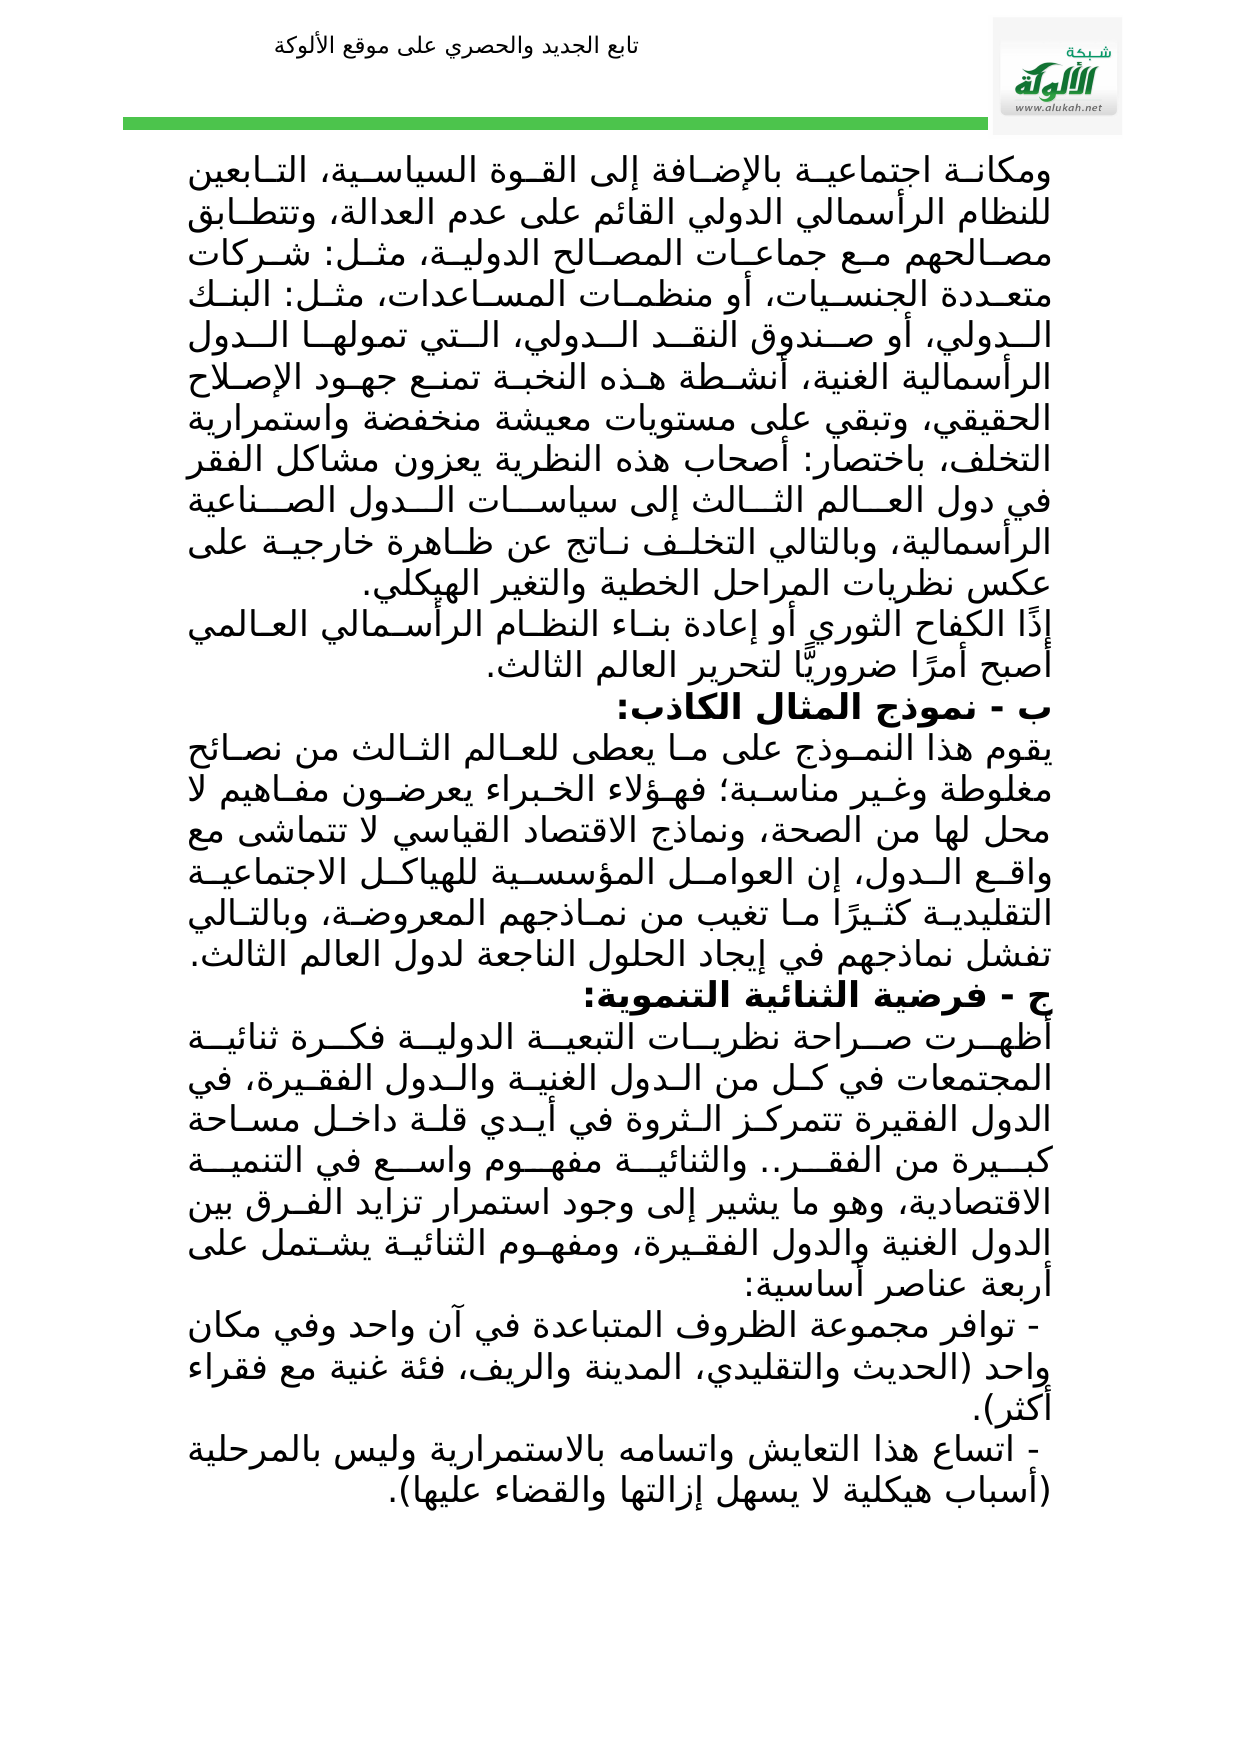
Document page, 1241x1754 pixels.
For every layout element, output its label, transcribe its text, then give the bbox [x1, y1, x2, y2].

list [187, 150, 1053, 604]
list - توافر مجموعة الظروف المتباعدة في آن واحد وفي مكان واحد (الحديث والتقليدي، المدينة والريف، فئة غنية مع فقراء أكثر). [187, 1305, 1053, 1429]
text ب - نموذج المثال الكاذب: [187, 686, 1053, 727]
list يقوم هذا النموذج على ما يعطى للعالم الثالث من نصائح مغلوطة وغير مناسبة؛ فهؤلاء الخبراء يعرضون مفاهيم لا محل لها من الصحة، ونماذج الاقتصاد القياسي لا تتماشى مع واقع الدول، إن العوامل المؤسسية للهياكل الاجتماعية التقليدية كثيرًا ما تغيب من نماذجهم المعروضة، وبالتالي تفشل نماذجهم في إيجاد الحلول الناجعة لدول العالم الثالث. [187, 727, 1053, 975]
list أظهرت صراحة نظريات التبعية الدولية فكرة ثنائية المجتمعات في كل من الدول الغنية والدول الفقيرة، في الدول الفقيرة تتمركز الثروة في أيدي قلة داخل مساحة كبيرة من الفقر.. والثنائية مفهوم واسع في التنمية الاقتصادية، وهو ما يشير إلى وجود استمرار تزايد الفرق بين الدول الغنية والدول الفقيرة، ومفهوم الثنائية يشتمل على أربعة عناصر أساسية: [187, 1016, 1053, 1305]
list - اتساع هذا التعايش واتسامه بالاستمرارية وليس بالمرحلية (أسباب هيكلية لا يسهل إزالتها والقضاء عليها). [187, 1429, 1053, 1511]
list إذًا الكفاح الثوري أو إعادة بناء النظام الرأسمالي العالمي أصبح أمرًا ضروريًّا لتحرير العالم الثالث. [187, 604, 1053, 686]
text ج - فرضية الثنائية التنموية: [187, 975, 1053, 1016]
